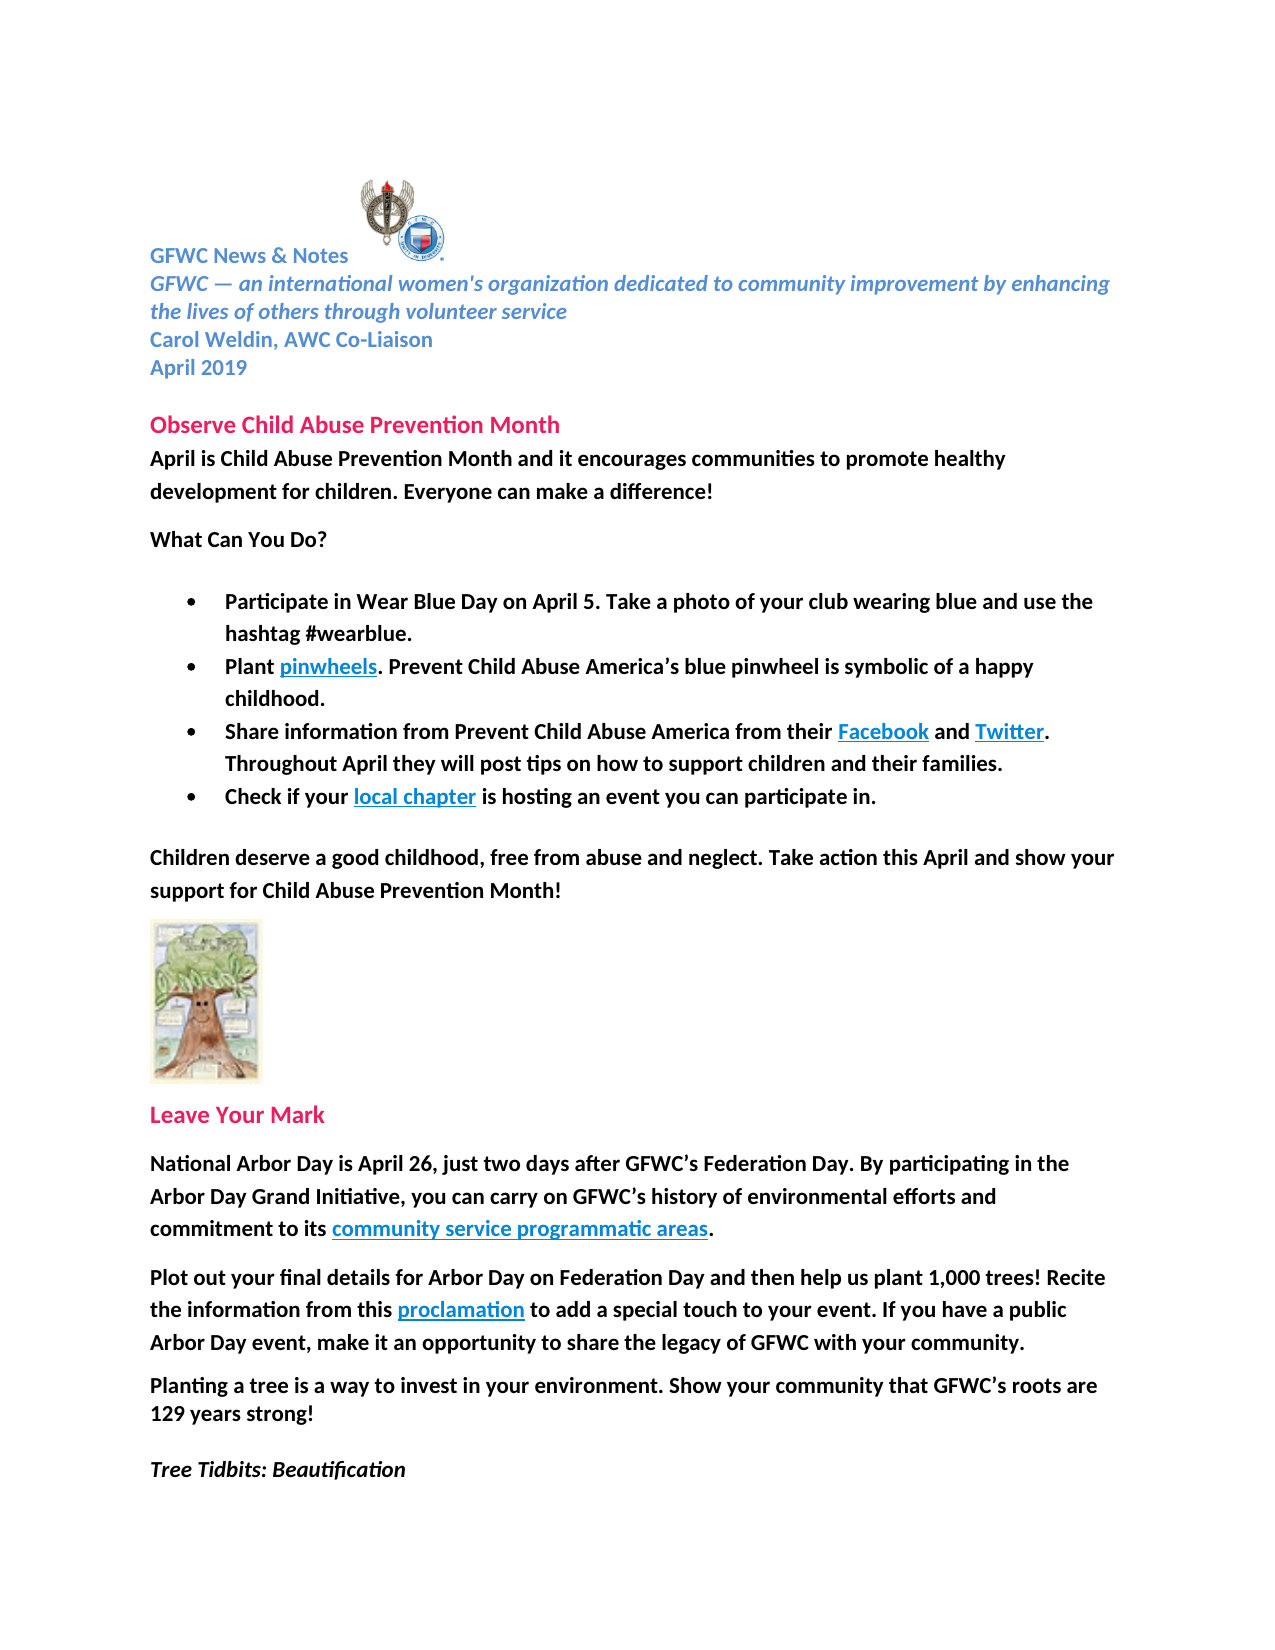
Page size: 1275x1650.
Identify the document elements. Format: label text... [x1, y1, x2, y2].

picture [150, 919, 263, 1084]
text Leave Your Mark [150, 1099, 1125, 1129]
text Planting a tree is a way to invest in your environment. Show your community that GFWC’s roots are 129 years strong! [150, 1371, 1125, 1427]
text Carol Weldin, AWC Co-Liaison [150, 326, 1125, 353]
text April 2019 [150, 353, 1125, 382]
list Participate in Wear Blue Day on April 5. Take a photo of your club wearing blue and use the hashtag #wearblue. [187, 582, 1125, 647]
picture [358, 178, 447, 264]
list Share information from Prevent Child Abuse America from their Facebook and Twitter. Throughout April they will post tips on how to support children and their families. [187, 712, 1125, 777]
text Children deserve a good childhood, free from abuse and neglect. Take action this April and show your support for Child Abuse Prevention Month! [150, 839, 1125, 904]
text Observe Child Abuse Prevention Month [150, 409, 1125, 440]
text GFWC — an international women's organization dedicated to community improvement by enhancing the lives of others through volunteer service [150, 269, 1125, 326]
list Plant pinwheels. Prevent Child Abuse America’s blue pinwheel is symbolic of a happy childhood. [187, 647, 1125, 712]
text April is Child Abuse Prevention Month and it encourages communities to promote healthy development for children. Everyone can make a difference! [150, 440, 1125, 505]
list Check if your local chapter is hosting an event you can participate in. [187, 777, 1125, 810]
text National Arbor Day is April 26, just two days after GFWC’s Federation Day. By participating in the Arbor Day Grand Initiative, you can carry on GFWC’s history of environmental efforts and commitment to its community service programmatic areas. [150, 1145, 1125, 1242]
text Tree Tidbits: Beautification [150, 1455, 1125, 1483]
text GFWC News & Notes [150, 179, 1125, 269]
text What Can You Do? [150, 521, 1125, 553]
text Plot out your final details for Arbor Day on Federation Day and then help us plant 1,000 trees! Recite the information from this proclamation to add a special touch to your event. If you have a public Arbor Day event, make it an opportunity to share the legacy of GFWC with your community. [150, 1258, 1125, 1356]
